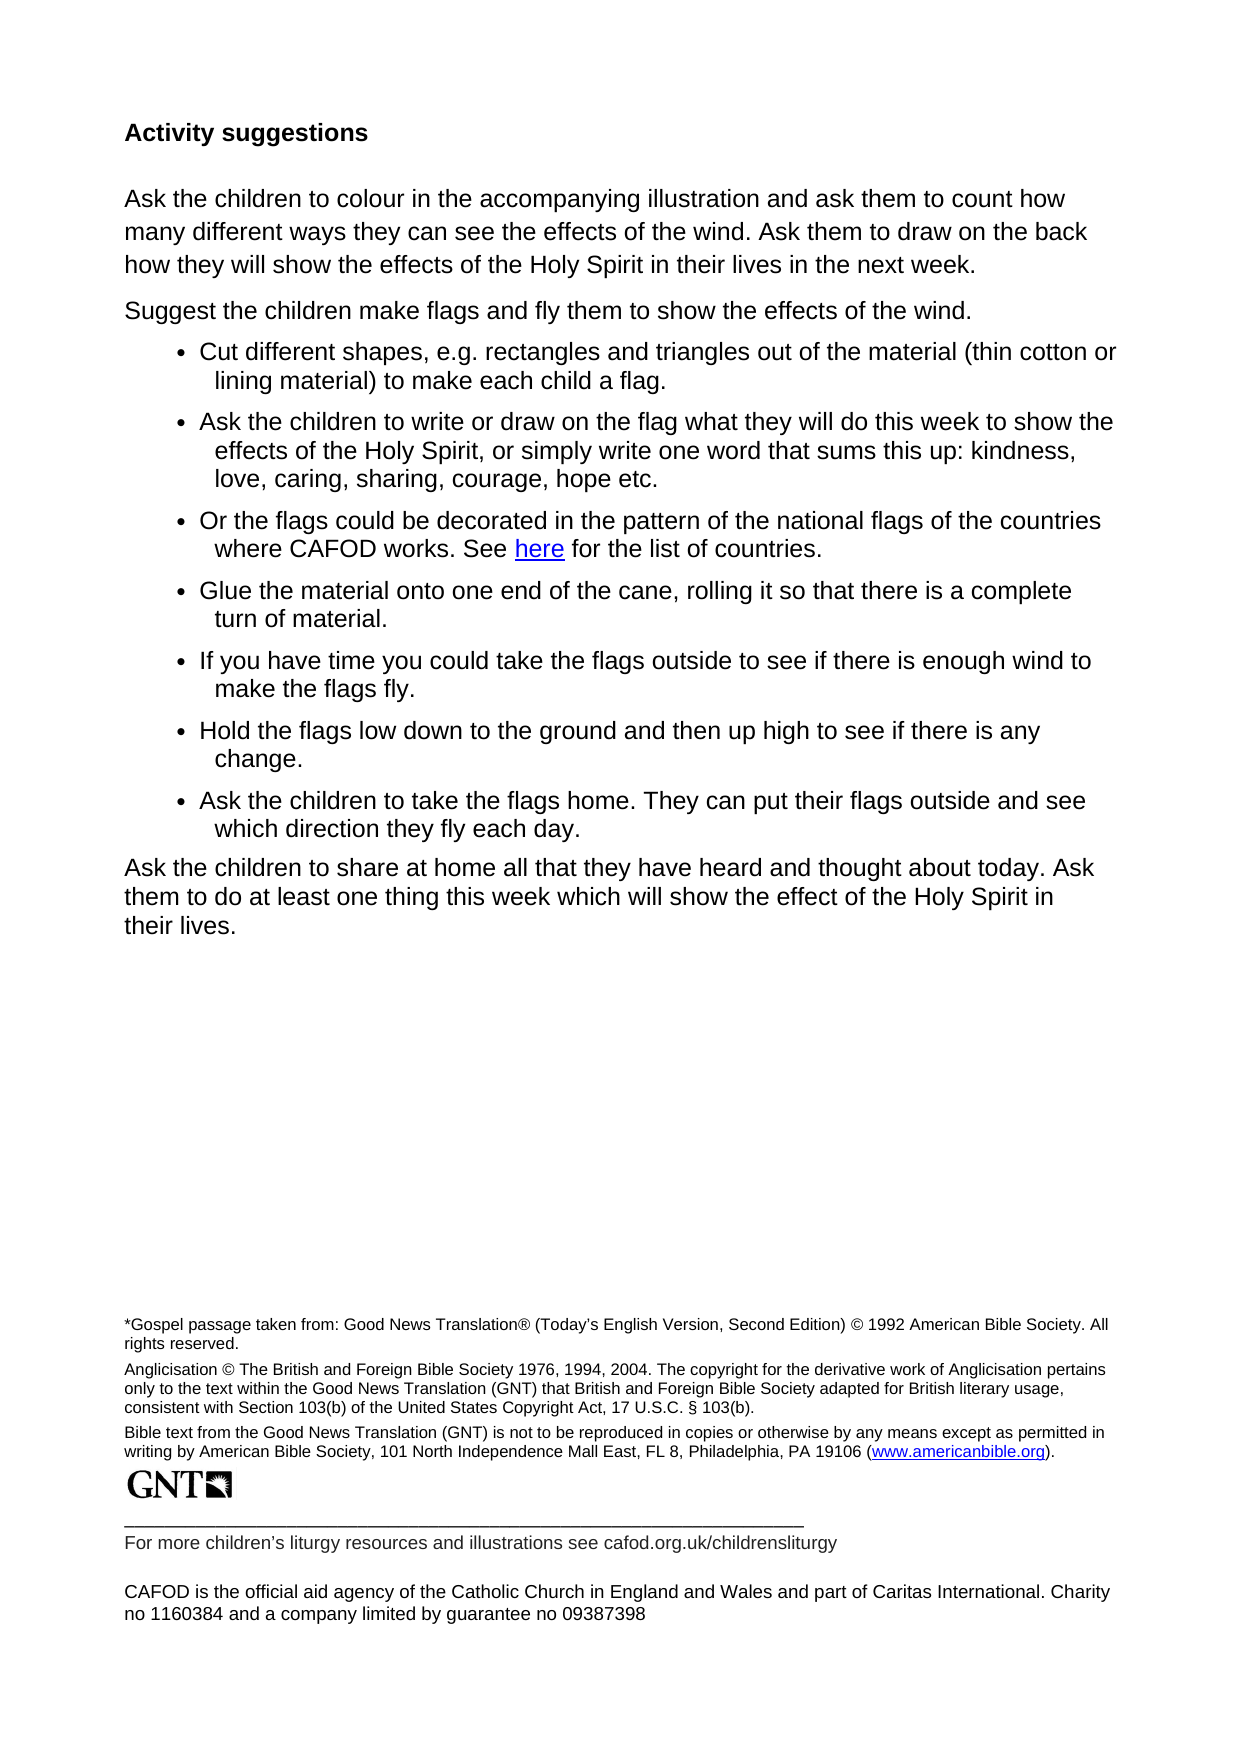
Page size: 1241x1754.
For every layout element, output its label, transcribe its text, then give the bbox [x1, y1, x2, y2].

text Activity suggestions [124, 118, 1122, 147]
text Ask the children to share at home all that they have heard and thought about today. Ask them to do at least one thing this week which will show the effect of the Holy Spirit in their lives. [124, 853, 1122, 939]
list Ask the children to write or draw on the flag what they will do this week to show the effects of the Holy Spirit, or simply write one word that sums this up: kindness, love, caring, sharing, courage, hope etc. [177, 407, 1122, 493]
list Cut different shapes, e.g. rectangles and triangles out of the material (thin cotton or lining material) to make each child a flag. [177, 337, 1122, 394]
text Ask the children to colour in the accompanying illustration and ask them to count how many different ways they can see the effects of the wind. Ask them to draw on the back how they will show the effects of the Holy Spirit in their lives in the next week. [124, 184, 1122, 279]
list If you have time you could take the flags outside to see if there is enough wind to make the flags fly. [177, 646, 1122, 703]
list Hold the flags low down to the ground and then up high to see if there is any change. [177, 716, 1122, 773]
list Ask the children to take the flags home. They can put their flags outside and see which direction they fly each day. [177, 786, 1122, 843]
text Suggest the children make flags and fly them to show the effects of the wind. [124, 296, 1122, 324]
picture [124, 1467, 237, 1500]
list Glue the material onto one end of the cane, rolling it so that there is a complete turn of material. [177, 576, 1122, 633]
list Or the flags could be decorated in the pattern of the national flags of the countries where CAFOD works. See here for the list of countries. [177, 506, 1122, 563]
